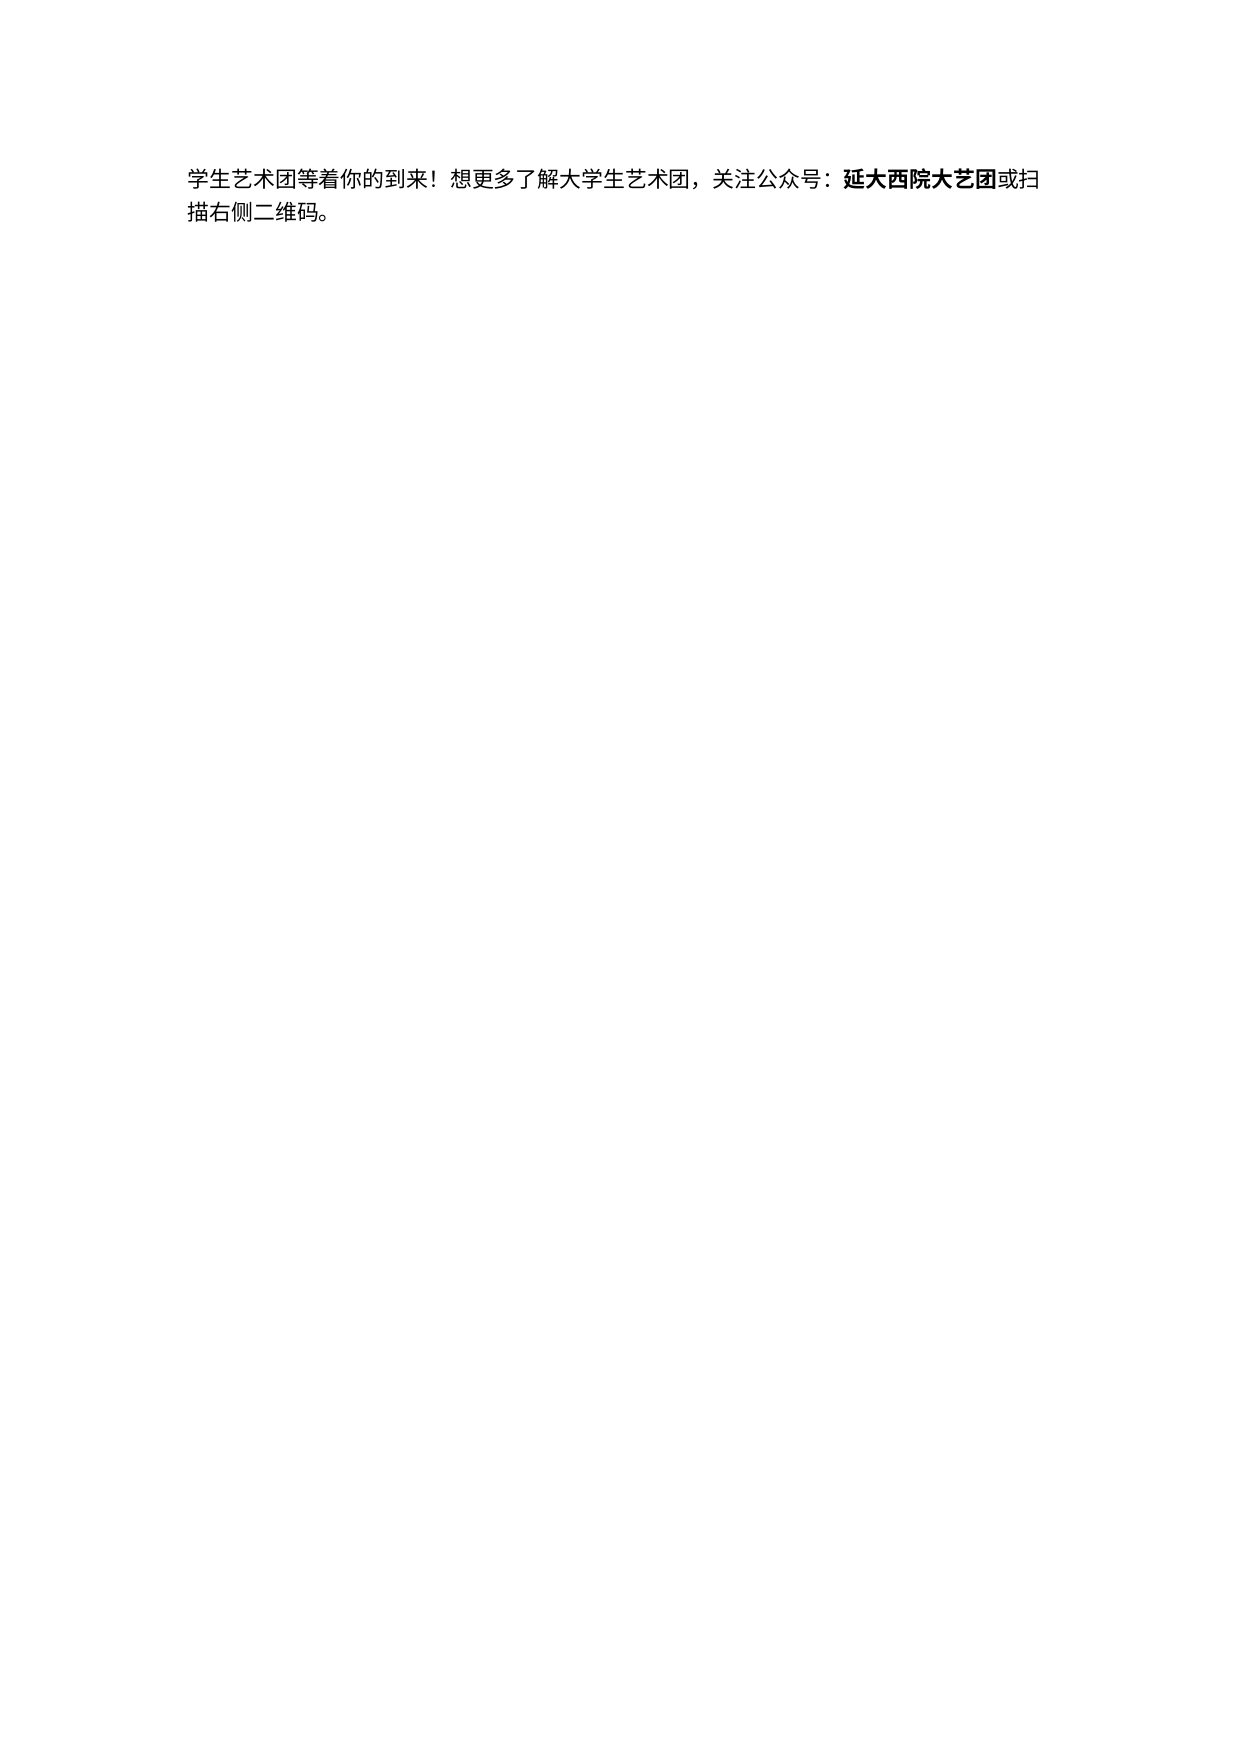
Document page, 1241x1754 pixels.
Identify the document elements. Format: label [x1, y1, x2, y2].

text [187, 162, 1053, 227]
